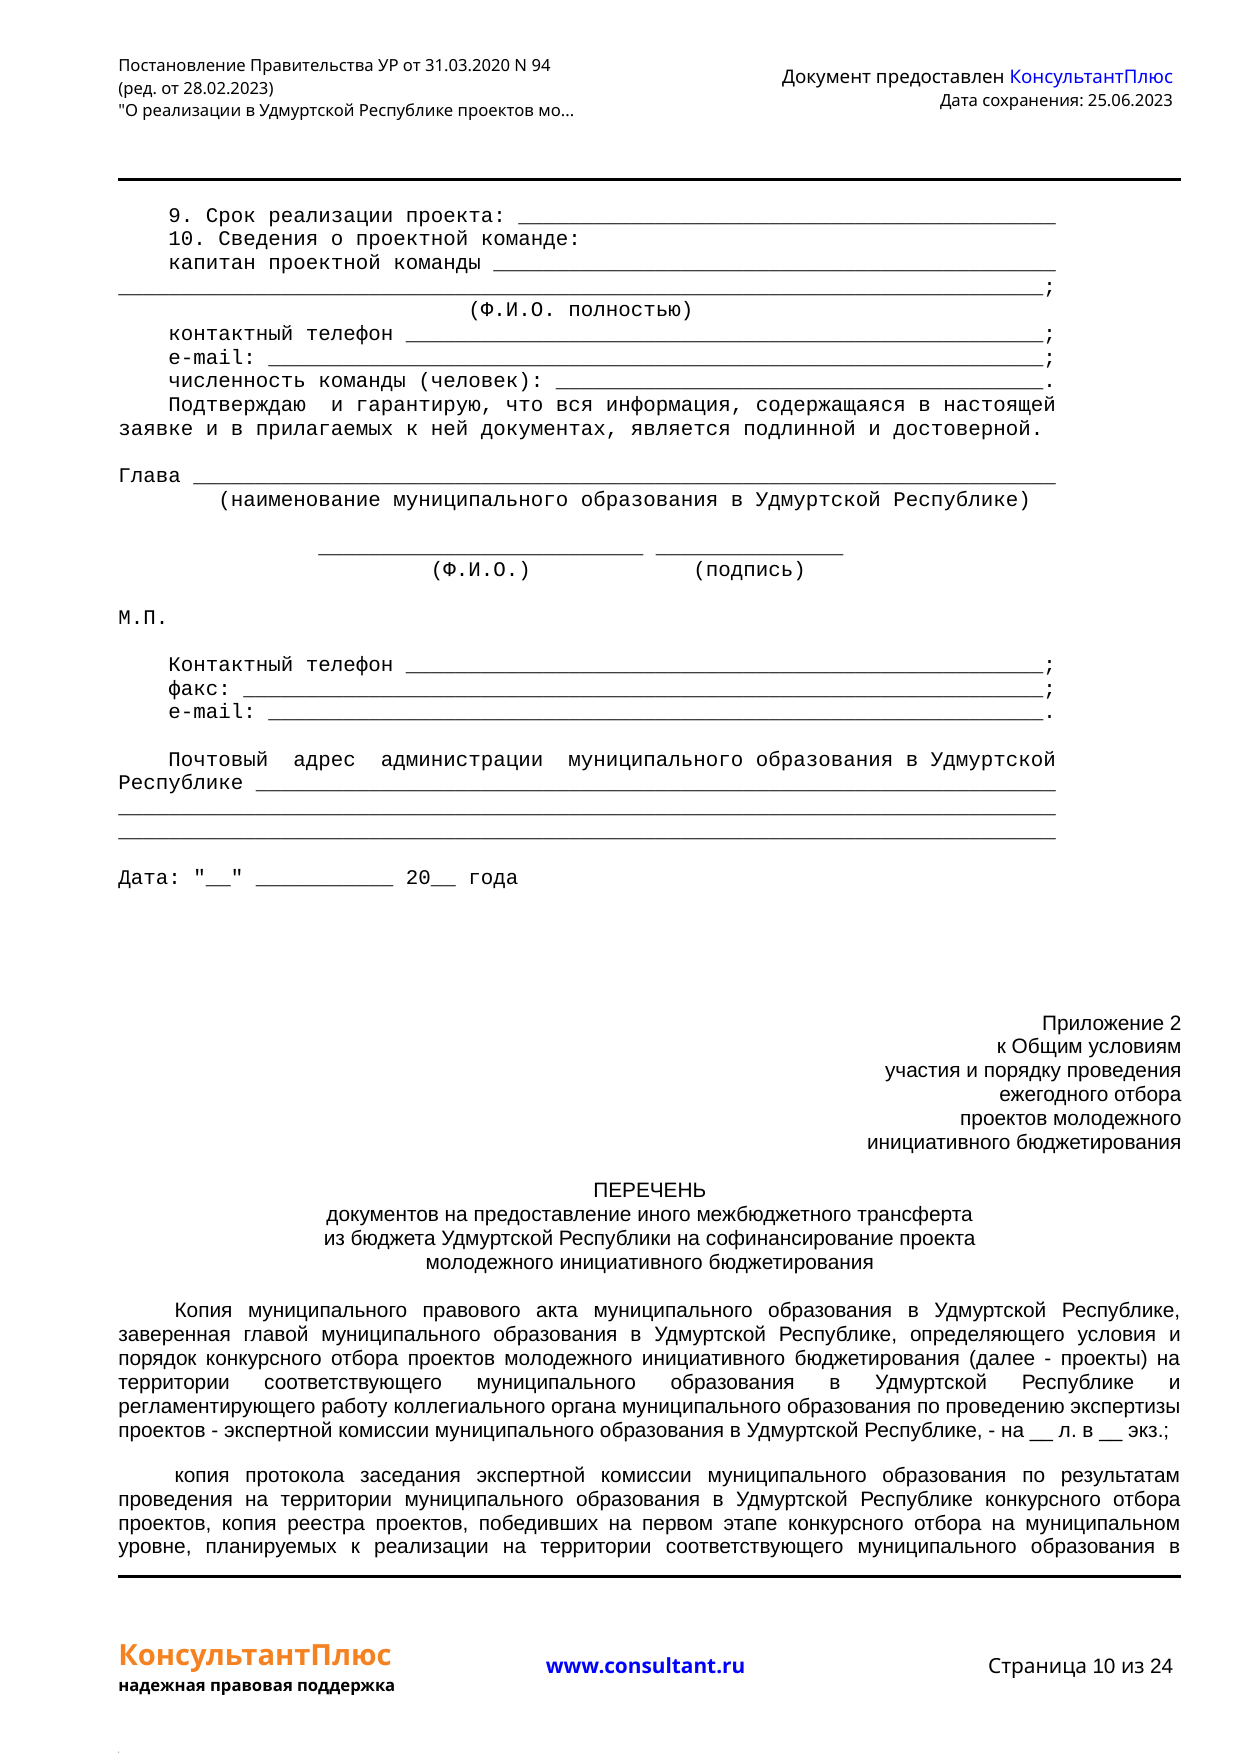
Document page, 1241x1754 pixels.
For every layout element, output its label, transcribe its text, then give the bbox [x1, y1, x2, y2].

text Дата: "__" ___________ 20__ года [118, 867, 1181, 891]
text молодежного инициативного бюджетирования [118, 1250, 1181, 1274]
text __________________________________________________________________________; [118, 276, 1181, 299]
text (Ф.И.О. полностью) [118, 299, 1181, 323]
text Контактный телефон ___________________________________________________; [118, 654, 1181, 678]
text заявке и в прилагаемых к ней документах, является подлинной и достоверной. [118, 418, 1181, 441]
text М.П. [118, 607, 1181, 630]
text ПЕРЕЧЕНЬ [118, 1178, 1181, 1202]
text к Общим условиям [118, 1034, 1181, 1058]
text Приложение 2 [118, 1010, 1181, 1034]
text Глава _____________________________________________________________________ [118, 465, 1181, 488]
text 9. Срок реализации проекта: ___________________________________________ [118, 205, 1181, 228]
text участия и порядку проведения [118, 1058, 1181, 1082]
text из бюджета Удмуртской Республики на софинансирование проекта [118, 1226, 1181, 1250]
text ___________________________________________________________________________ [118, 819, 1181, 843]
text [118, 1462, 1181, 1558]
text __________________________ _______________ [118, 536, 1181, 559]
text проектов молодежного [118, 1106, 1181, 1130]
text ежегодного отбора [118, 1082, 1181, 1106]
text 10. Сведения о проектной команде: [118, 228, 1181, 252]
text Республике ________________________________________________________________ [118, 772, 1181, 796]
text ___________________________________________________________________________ [118, 796, 1181, 819]
text контактный телефон ___________________________________________________; [118, 323, 1181, 347]
text e-mail: ______________________________________________________________. [118, 701, 1181, 725]
text Копия муниципального правового акта муниципального образования в Удмуртской Республике, заверенная главой муниципального образования в Удмуртской Республике, определяющего условия и порядок конкурсного отбора проектов молодежного инициативного бюджетирования (далее - проекты) на территории соответствующего муниципального образования в Удмуртской Республике и регламентирующего работу коллегиального органа муниципального образования по проведению экспертизы проектов - экспертной комиссии муниципального образования в Удмуртской Республике, - на __ л. в __ экз.; [118, 1298, 1181, 1442]
text Подтверждаю и гарантирую, что вся информация, содержащаяся в настоящей [118, 394, 1181, 418]
text документов на предоставление иного межбюджетного трансферта [118, 1202, 1181, 1226]
text e-mail: ______________________________________________________________; [118, 347, 1181, 370]
text численность команды (человек): _______________________________________. [118, 370, 1181, 394]
text (Ф.И.О.) (подпись) [118, 559, 1181, 583]
text факс: ________________________________________________________________; [118, 678, 1181, 701]
text инициативного бюджетирования [118, 1130, 1181, 1154]
text (наименование муниципального образования в Удмуртской Республике) [118, 488, 1181, 512]
text Почтовый адрес администрации муниципального образования в Удмуртской [118, 749, 1181, 772]
text капитан проектной команды _____________________________________________ [118, 252, 1181, 276]
